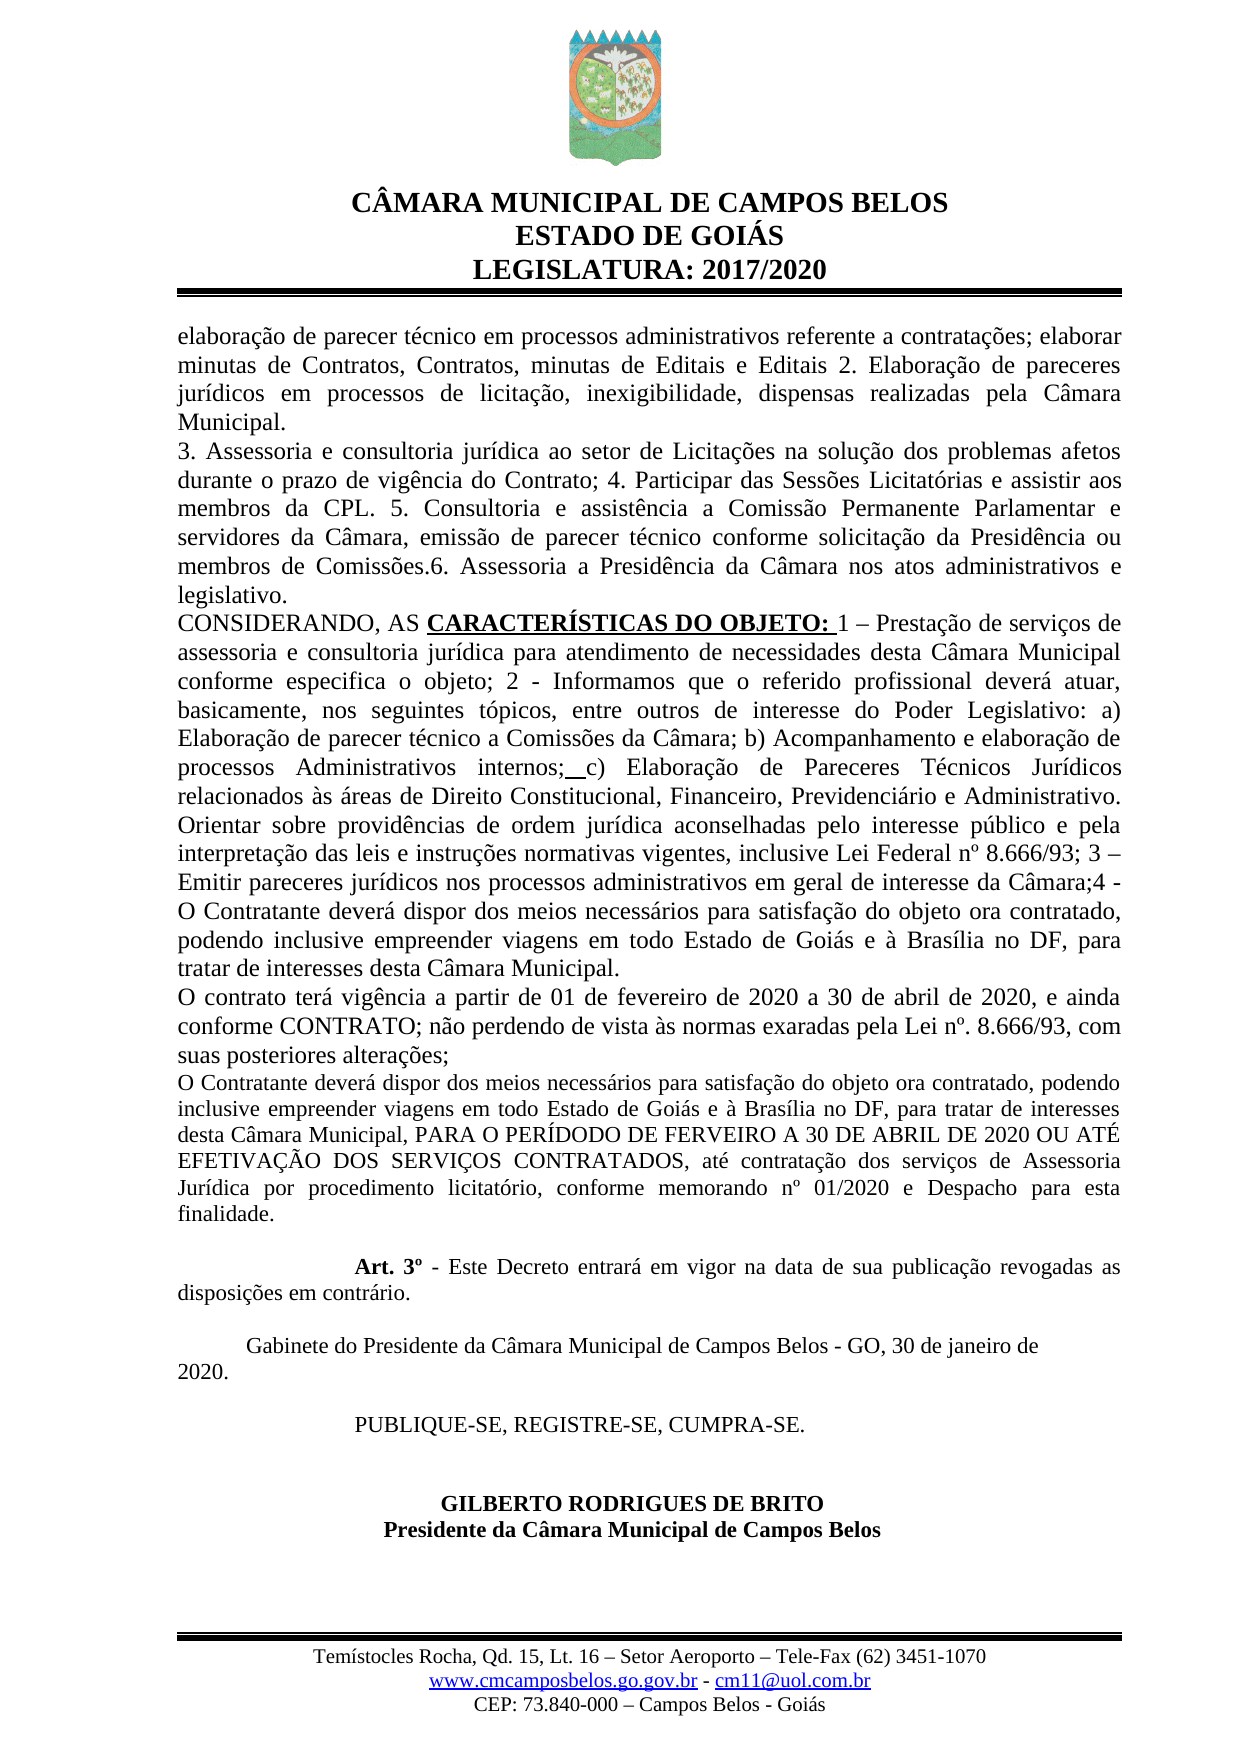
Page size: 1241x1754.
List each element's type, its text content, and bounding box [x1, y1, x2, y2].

text O Contratante deverá dispor dos meios necessários para satisfação do objeto ora contratado, podendo inclusive empreender viagens em todo Estado de Goiás e à Brasília no DF, para tratar de interesses desta Câmara Municipal, PARA O PERÍDODO DE FERVEIRO A 30 DE ABRIL DE 2020 OU ATÉ EFETIVAÇÃO DOS SERVIÇOS CONTRATADOS, até contratação dos serviços de Assessoria Jurídica por procedimento licitatório, conforme memorando nº 01/2020 e Despacho para esta finalidade. [177, 1068, 1122, 1227]
text Presidente da Câmara Municipal de Campos Belos [177, 1517, 1087, 1543]
picture [569, 29, 662, 166]
text PUBLIQUE-SE, REGISTRE-SE, CUMPRA-SE. [177, 1411, 1087, 1437]
text CONSIDERANDO, AS CARACTERÍSTICAS DO OBJETO: 1 – Prestação de serviços de assessoria e consultoria jurídica para atendimento de necessidades desta Câmara Municipal conforme especifica o objeto; 2 - Informamos que o referido profissional deverá atuar, basicamente, nos seguintes tópicos, entre outros de interesse do Poder Legislativo: a) Elaboração de parecer técnico a Comissões da Câmara; b) Acompanhamento e elaboração de processos Administrativos internos; c) Elaboração de Pareceres Técnicos Jurídicos relacionados às áreas de Direito Constitucional, Financeiro, Previdenciário e Administrativo. Orientar sobre providências de ordem jurídica aconselhadas pelo interesse público e pela interpretação das leis e instruções normativas vigentes, inclusive Lei Federal nº 8.666/93; 3 – Emitir pareceres jurídicos nos processos administrativos em geral de interesse da Câmara;4 - O Contratante deverá dispor dos meios necessários para satisfação do objeto ora contratado, podendo inclusive empreender viagens em todo Estado de Goiás e à Brasília no DF, para tratar de interesses desta Câmara Municipal. [177, 608, 1122, 982]
text Art. 3º - Este Decreto entrará em vigor na data de sua publicação revogadas as disposições em contrário. [177, 1253, 1122, 1306]
text O contrato terá vigência a partir de 01 de fevereiro de 2020 a 30 de abril de 2020, e ainda conforme CONTRATO; não perdendo de vista às normas exaradas pela Lei nº. 8.666/93, com suas posteriores alterações; [177, 982, 1122, 1068]
text GILBERTO RODRIGUES DE BRITO [177, 1490, 1087, 1517]
text Gabinete do Presidente da Câmara Municipal de Campos Belos - GO, 30 de janeiro de 2020. [177, 1332, 1087, 1385]
text 3. Assessoria e consultoria jurídica ao setor de Licitações na solução dos problemas afetos durante o prazo de vigência do Contrato; 4. Participar das Sessões Licitatórias e assistir aos membros da CPL. 5. Consultoria e assistência a Comissão Permanente Parlamentar e servidores da Câmara, emissão de parecer técnico conforme solicitação da Presidência ou membros de Comissões.6. Assessoria a Presidência da Câmara nos atos administrativos e legislativo. [177, 436, 1122, 608]
